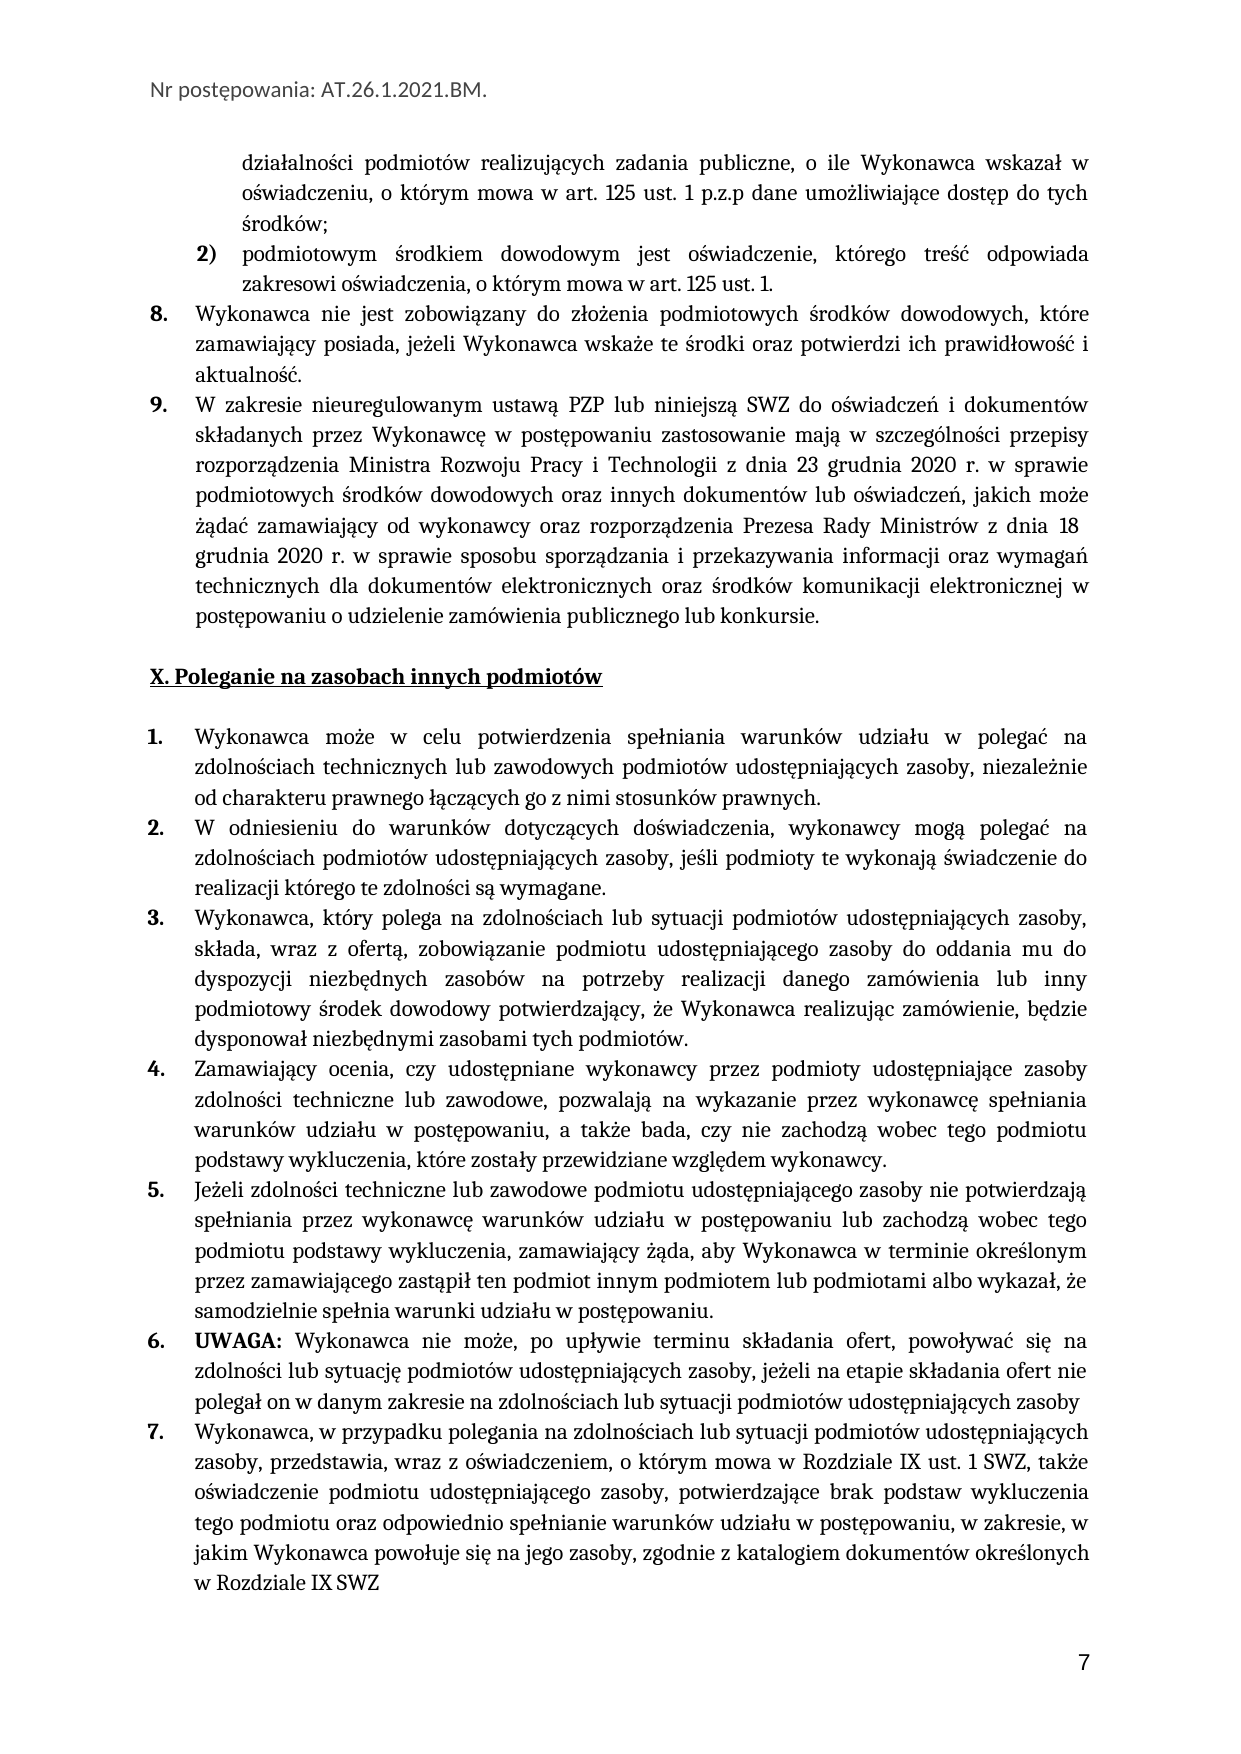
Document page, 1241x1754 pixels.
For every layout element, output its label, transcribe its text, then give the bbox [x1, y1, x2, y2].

list Zamawiający ocenia, czy udostępniane wykonawcy przez podmioty udostępniające zasoby zdolności techniczne lub zawodowe, pozwalają na wykazanie przez wykonawcę spełniania warunków udziału w postępowaniu, a także bada, czy nie zachodzą wobec tego podmiotu podstawy wykluczenia, które zostały przewidziane względem wykonawcy. [147, 1056, 1088, 1173]
list Wykonawca, który polega na zdolnościach lub sytuacji podmiotów udostępniających zasoby, składa, wraz z ofertą, zobowiązanie podmiotu udostępniającego zasoby do oddania mu do dyspozycji niezbędnych zasobów na potrzeby realizacji danego zamówienia lub inny podmiotowy środek dowodowy potwierdzający, że Wykonawca realizując zamówienie, będzie dysponował niezbędnymi zasobami tych podmiotów. [147, 905, 1088, 1052]
subtitle X. Poleganie na zasobach innych podmiotów [150, 663, 1090, 690]
list W odniesieniu do warunków dotyczących doświadczenia, wykonawcy mogą polegać na zdolnościach podmiotów udostępniających zasoby, jeśli podmioty te wykonają świadczenie do realizacji którego te zdolności są wymagane. [147, 814, 1088, 901]
list UWAGA: Wykonawca nie może, po upływie terminu składania ofert, powoływać się na zdolności lub sytuację podmiotów udostępniających zasoby, jeżeli na etapie składania ofert nie polegał on w danym zakresie na zdolnościach lub sytuacji podmiotów udostępniających zasoby [147, 1328, 1088, 1415]
list W zakresie nieuregulowanym ustawą PZP lub niniejszą SWZ do oświadczeń i dokumentów składanych przez Wykonawcę w postępowaniu zastosowanie mają w szczególności przepisy rozporządzenia Ministra Rozwoju Pracy i Technologii z dnia 23 grudnia 2020 r. w sprawie podmiotowych środków dowodowych oraz innych dokumentów lub oświadczeń, jakich może żądać zamawiający od wykonawcy oraz rozporządzenia Prezesa Rady Ministrów z dnia 18 grudnia 2020 r. w sprawie sposobu sporządzania i przekazywania informacji oraz wymagań technicznych dla dokumentów elektronicznych oraz środków komunikacji elektronicznej w postępowaniu o udzielenie zamówienia publicznego lub konkursie. [150, 392, 1090, 629]
list Jeżeli zdolności techniczne lub zawodowe podmiotu udostępniającego zasoby nie potwierdzają spełniania przez wykonawcę warunków udziału w postępowaniu lub zachodzą wobec tego podmiotu podstawy wykluczenia, zamawiający żąda, aby Wykonawca w terminie określonym przez zamawiającego zastąpił ten podmiot innym podmiotem lub podmiotami albo wykazał, że samodzielnie spełnia warunki udziału w postępowaniu. [147, 1177, 1088, 1324]
list Wykonawca, w przypadku polegania na zdolnościach lub sytuacji podmiotów udostępniających zasoby, przedstawia, wraz z oświadczeniem, o którym mowa w Rozdziale IX ust. 1 SWZ, także oświadczenie podmiotu udostępniającego zasoby, potwierdzające brak podstaw wykluczenia tego podmiotu oraz odpowiednio spełnianie warunków udziału w postępowaniu, w zakresie, w jakim Wykonawca powołuje się na jego zasoby, zgodnie z katalogiem dokumentów określonych w Rozdziale IX SWZ [147, 1419, 1090, 1596]
list Wykonawca może w celu potwierdzenia spełniania warunków udziału w polegać na zdolnościach technicznych lub zawodowych podmiotów udostępniających zasoby, niezależnie od charakteru prawnego łączących go z nimi stosunków prawnych. [147, 724, 1088, 811]
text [197, 150, 1090, 237]
text 2) podmiotowym środkiem dowodowym jest oświadczenie, którego treść odpowiada zakresowi oświadczenia, o którym mowa w art. 125 ust. 1. [197, 241, 1090, 297]
list Wykonawca nie jest zobowiązany do złożenia podmiotowych środków dowodowych, które zamawiający posiada, jeżeli Wykonawca wskaże te środki oraz potwierdzi ich prawidłowość i aktualność. [150, 301, 1090, 388]
